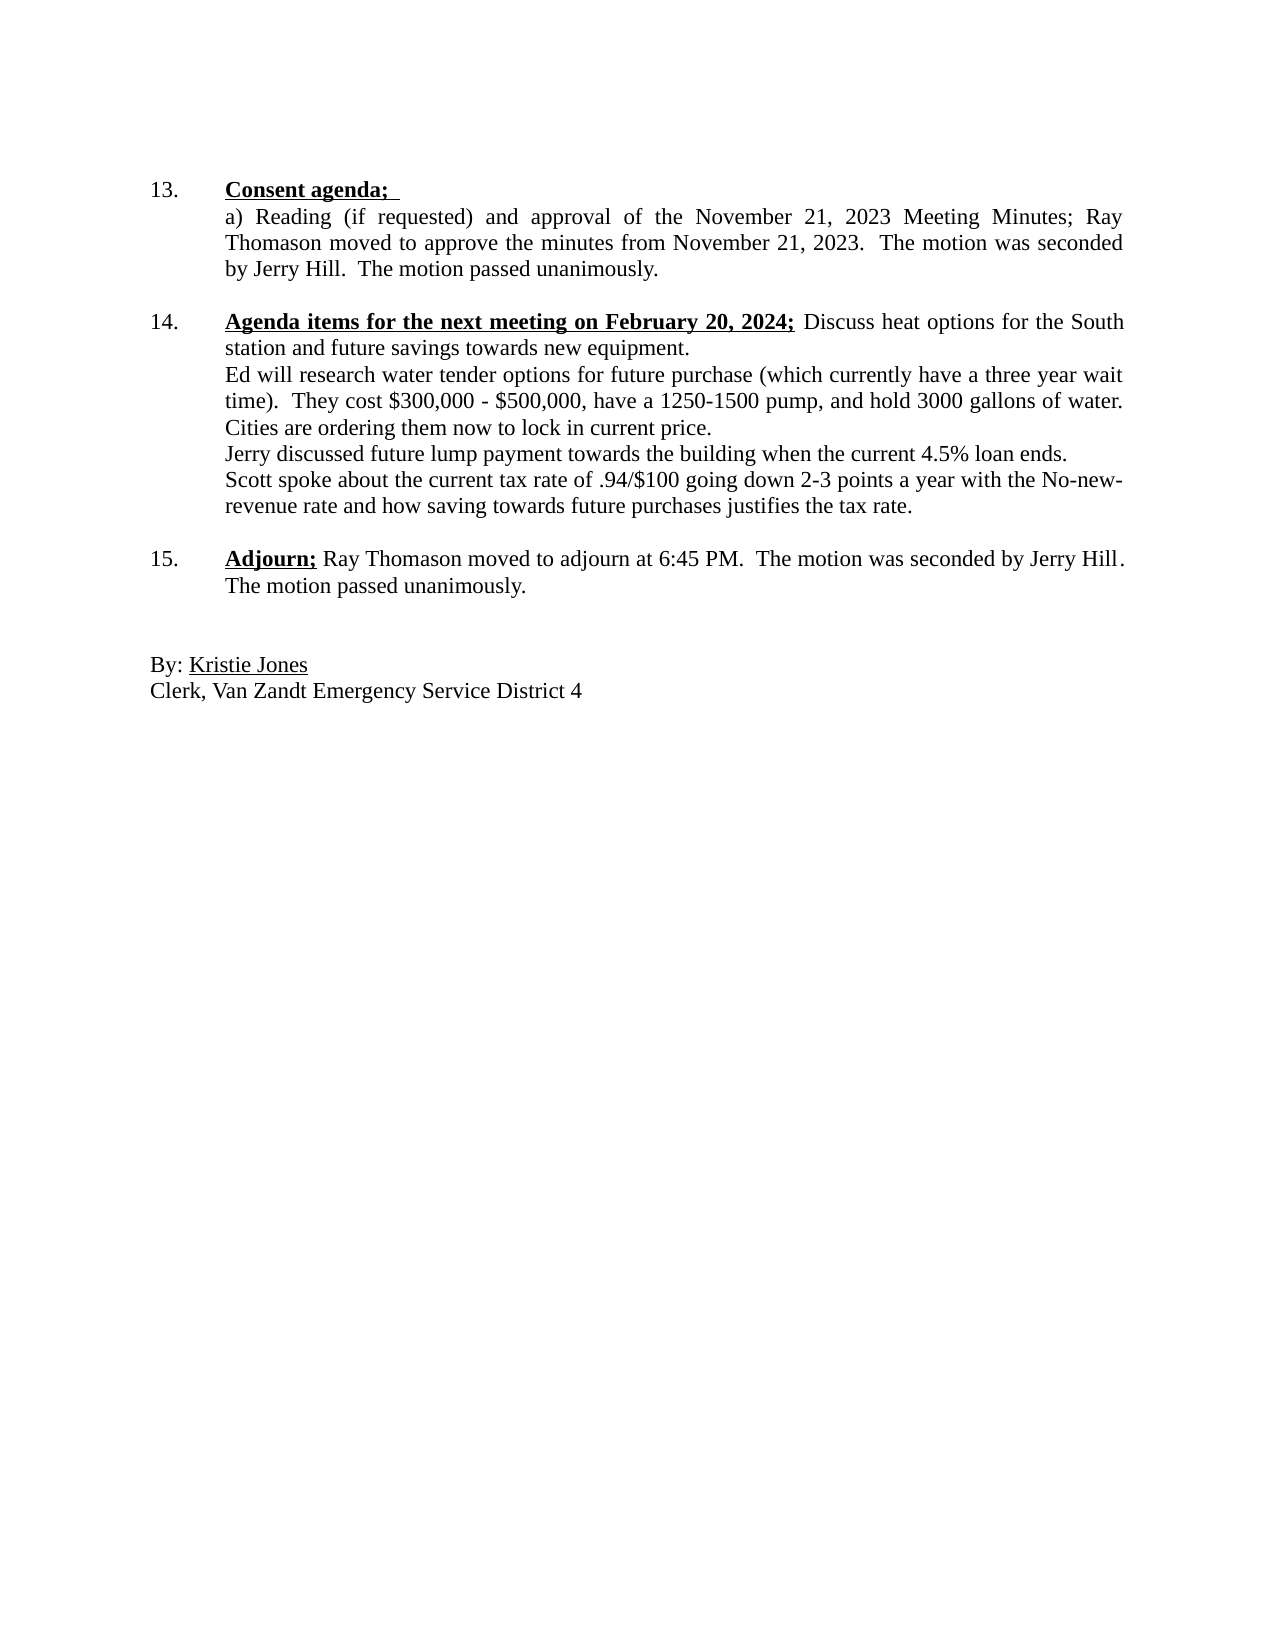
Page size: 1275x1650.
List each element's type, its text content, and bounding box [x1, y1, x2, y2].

text By: Kristie Jones [150, 651, 1125, 677]
text 15. Adjourn; Ray Thomason moved to adjourn at 6:45 PM. The motion was seconded by Jerry Hill. The motion passed unanimously. [150, 545, 1125, 598]
text Jerry discussed future lump payment towards the building when the current 4.5% loan ends. [225, 440, 1125, 466]
text 14. Agenda items for the next meeting on February 20, 2024; Discuss heat options for the South station and future savings towards new equipment. [150, 308, 1125, 361]
text 13. Consent agenda; [150, 176, 1125, 203]
text Ed will research water tender options for future purchase (which currently have a three year wait time). They cost $300,000 - $500,000, have a 1250-1500 pump, and hold 3000 gallons of water. Cities are ordering them now to lock in current price. [225, 361, 1125, 440]
text a) Reading (if requested) and approval of the November 21, 2023 Meeting Minutes; Ray Thomason moved to approve the minutes from November 21, 2023. The motion was seconded by Jerry Hill. The motion passed unanimously. [225, 203, 1125, 282]
text Clerk, Van Zandt Emergency Service District 4 [150, 677, 1125, 703]
text Scott spoke about the current tax rate of .94/$100 going down 2-3 points a year with the No-new-revenue rate and how saving towards future purchases justifies the tax rate. [225, 466, 1125, 519]
